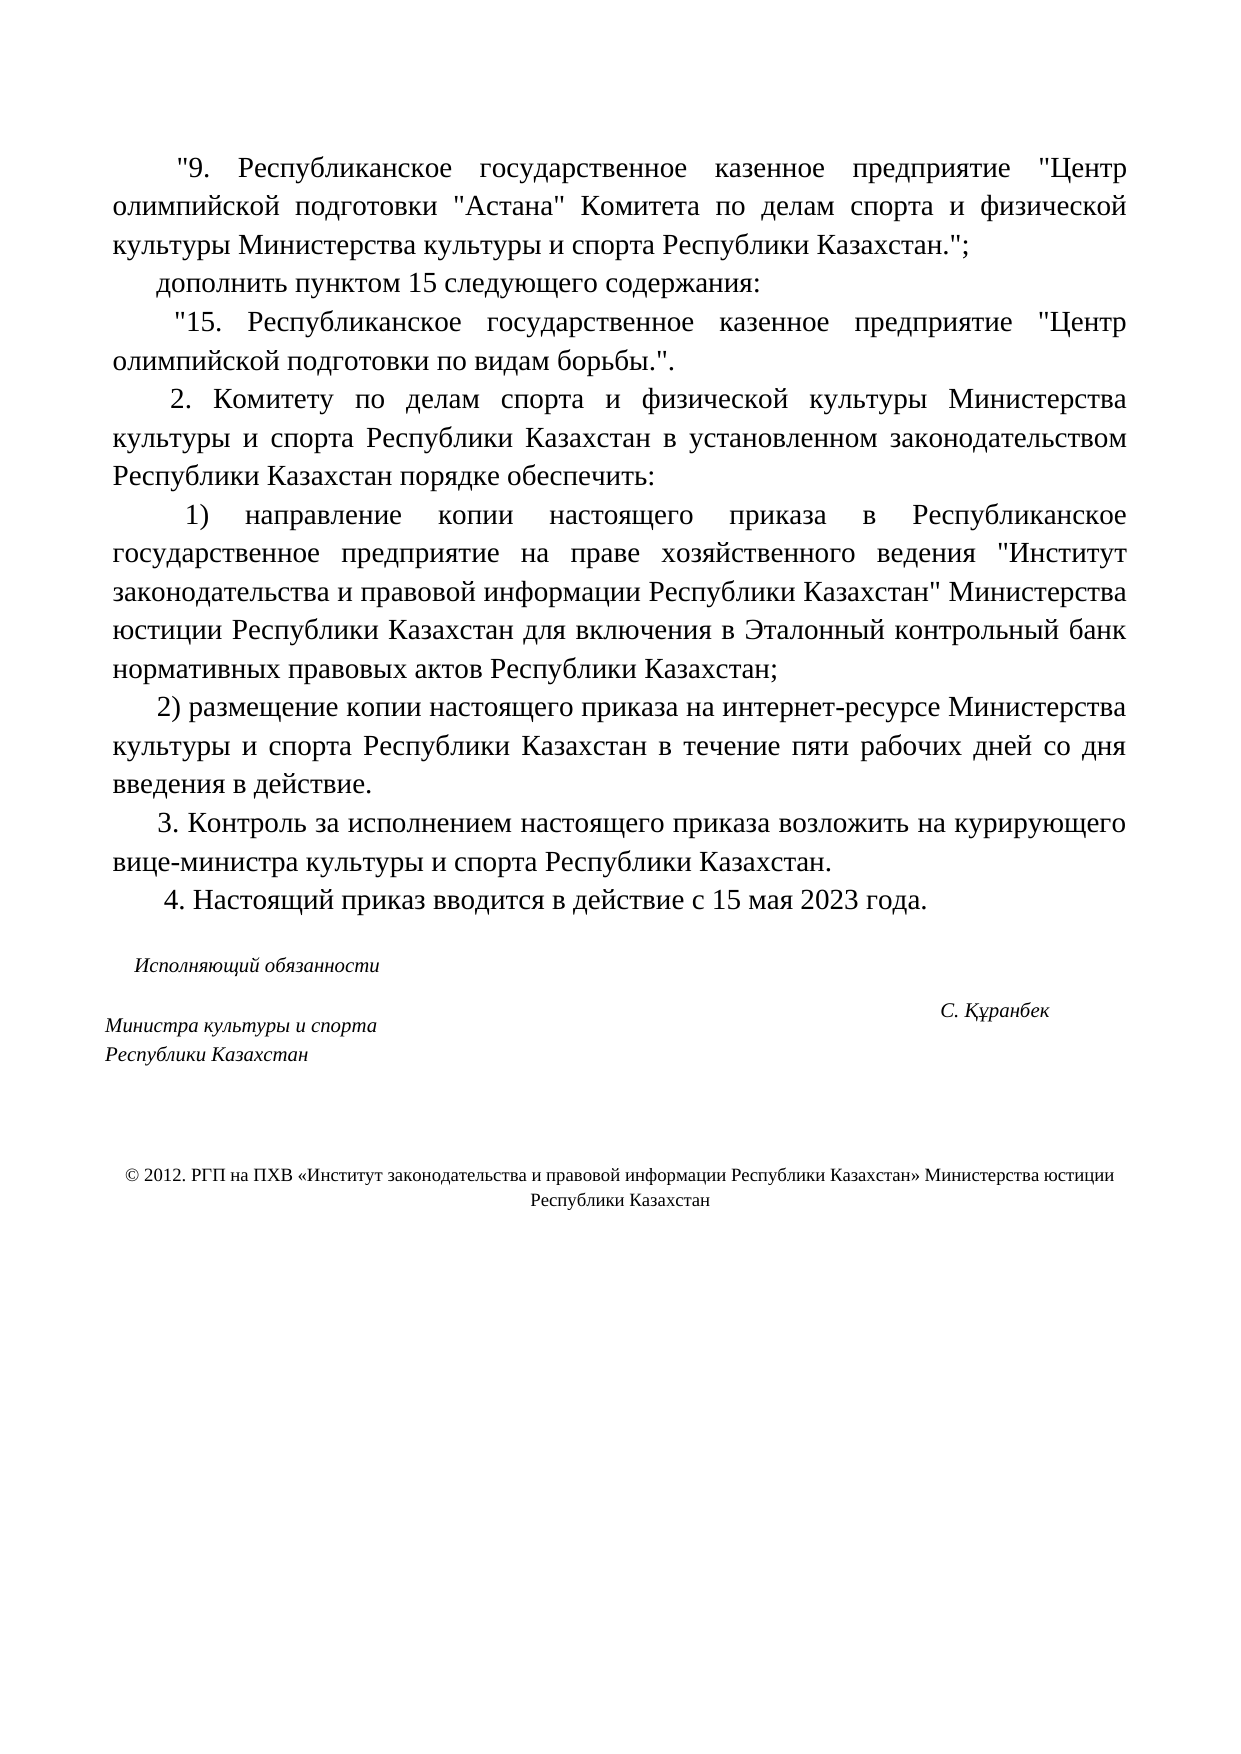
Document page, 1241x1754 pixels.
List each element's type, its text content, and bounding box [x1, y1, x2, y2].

text 1) направление копии настоящего приказа в Республиканское государственное предприятие на праве хозяйственного ведения "Институт законодательства и правовой информации Республики Казахстан" Министерства юстиции Республики Казахстан для включения в Эталонный контрольный банк нормативных правовых актов Республики Казахстан; [112, 497, 1128, 684]
text © 2012. РГП на ПХВ «Институт законодательства и правовой информации Республики Казахстан» Министерства юстиции Республики Казахстан [112, 1164, 1128, 1211]
text 4. Настоящий приказ вводится в действие с 15 мая 2023 года. [112, 882, 1128, 916]
text "9. Республиканское государственное казенное предприятие "Центр олимпийской подготовки "Астана" Комитета по делам спорта и физической культуры Министерства культуры и спорта Республики Казахстан."; [112, 150, 1128, 261]
table_header Исполняющий обязанности Министра культуры и спорта Республики Казахстан [101, 951, 939, 1074]
text 2. Комитету по делам спорта и физической культуры Министерства культуры и спорта Республики Казахстан в установленном законодательством Республики Казахстан порядке обеспечить: [112, 381, 1128, 492]
text дополнить пунктом 15 следующего содержания: [112, 266, 1128, 299]
table_header С. Құранбек [939, 951, 1240, 1074]
text "15. Республиканское государственное казенное предприятие "Центр олимпийской подготовки по видам борьбы.". [112, 304, 1128, 376]
text 2) размещение копии настоящего приказа на интернет-ресурсе Министерства культуры и спорта Республики Казахстан в течение пяти рабочих дней со дня введения в действие. [112, 689, 1128, 800]
text 3. Контроль за исполнением настоящего приказа возложить на курирующего вице-министра культуры и спорта Республики Казахстан. [112, 805, 1128, 877]
